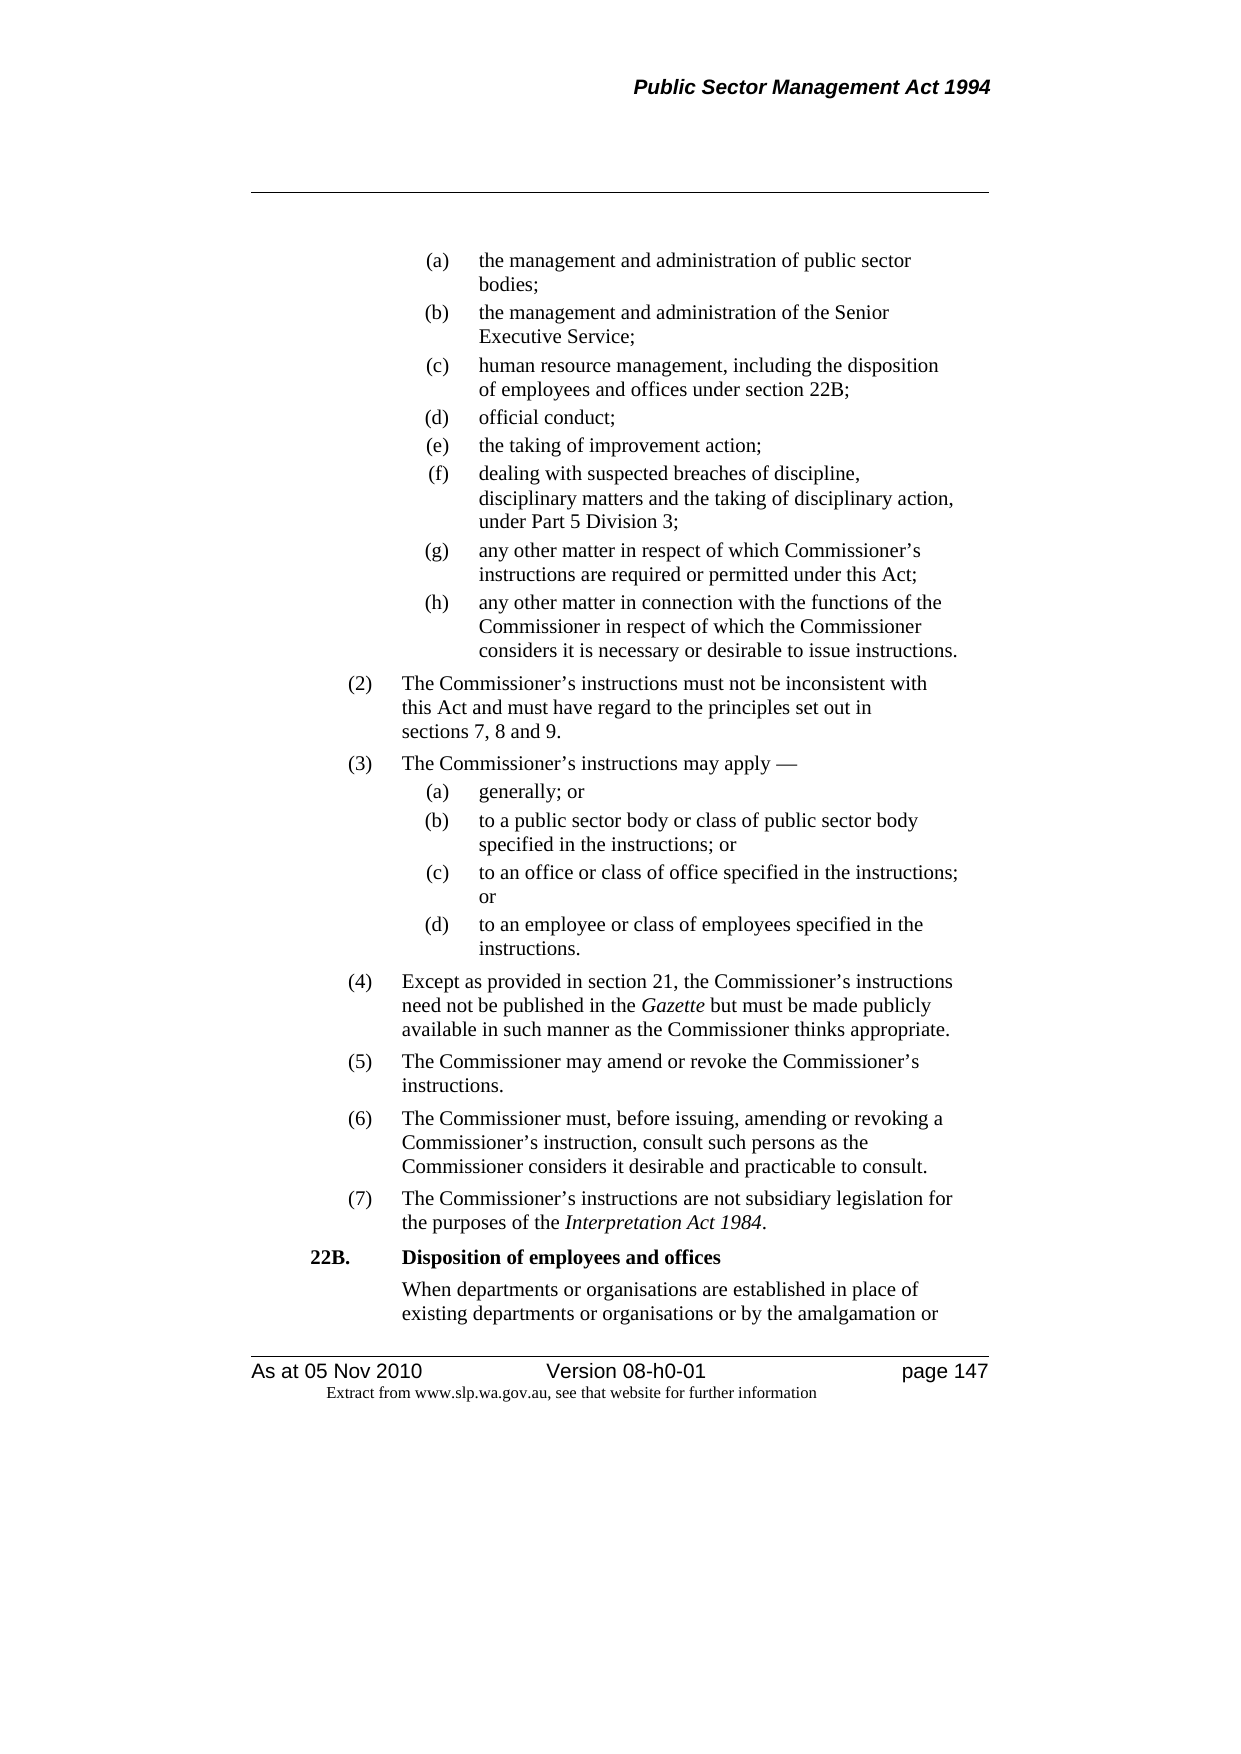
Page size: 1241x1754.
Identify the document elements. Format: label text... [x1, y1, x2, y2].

text (6) The Commissioner must, before issuing, amending or revoking a Commissioner’s instruction, consult such persons as the Commissioner considers it desirable and practicable to consult. [313, 1106, 959, 1178]
text (b) the management and administration of the Senior Executive Service; [390, 300, 959, 348]
text (d) official conduct; [390, 405, 959, 429]
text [313, 1277, 959, 1325]
text (5) The Commissioner may amend or revoke the Commissioner’s instructions. [313, 1049, 959, 1097]
text (e) the taking of improvement action; [390, 433, 959, 457]
subtitle 22B. Disposition of employees and offices [310, 1244, 959, 1269]
text (c) to an office or class of office specified in the instructions; or [390, 860, 959, 908]
text (h) any other matter in connection with the functions of the Commissioner in respect of which the Commissioner considers it is necessary or desirable to issue instructions. [390, 590, 959, 662]
text (f) dealing with suspected breaches of discipline, disciplinary matters and the taking of disciplinary action, under Part 5 Division 3; [390, 461, 959, 533]
text (g) any other matter in respect of which Commissioner’s instructions are required or permitted under this Act; [390, 538, 959, 586]
text (a) generally; or [390, 779, 959, 803]
text (3) The Commissioner’s instructions may apply — [313, 751, 959, 775]
text (4) Except as provided in section 21, the Commissioner’s instructions need not be published in the Gazette but must be made publicly available in such manner as the Commissioner thinks appropriate. [313, 968, 959, 1041]
text (2) The Commissioner’s instructions must not be inconsistent with this Act and must have regard to the principles set out in sections 7, 8 and 9. [313, 671, 959, 743]
text (b) to a public sector body or class of public sector body specified in the instructions; or [390, 807, 959, 856]
text (7) The Commissioner’s instructions are not subsidiary legislation for the purposes of the Interpretation Act 1984. [313, 1186, 959, 1234]
text (a) the management and administration of public sector bodies; [390, 248, 959, 296]
text (c) human resource management, including the disposition of employees and offices under section 22B; [390, 353, 959, 401]
text (d) to an employee or class of employees specified in the instructions. [390, 912, 959, 960]
